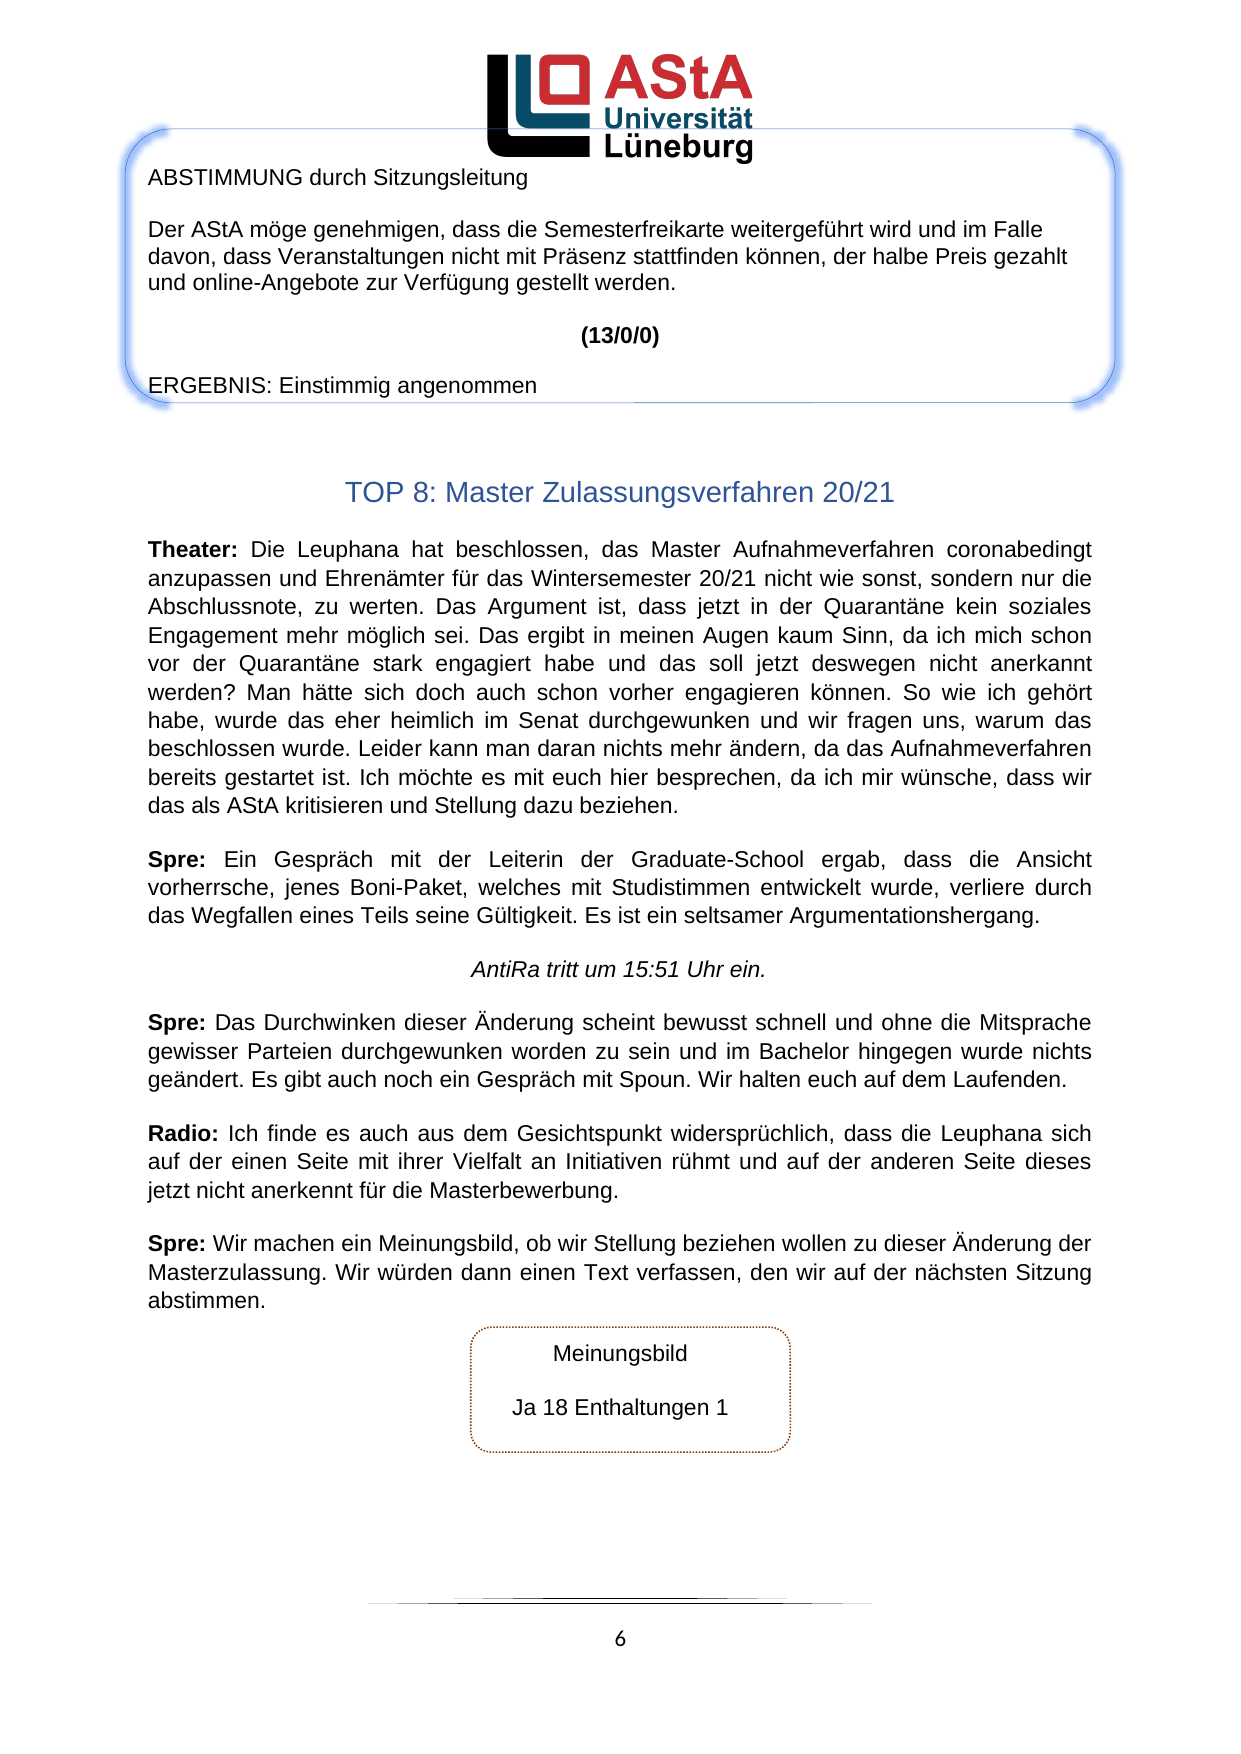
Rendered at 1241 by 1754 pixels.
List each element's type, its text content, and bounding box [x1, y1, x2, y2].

text Der AStA möge genehmigen, dass die Semesterfreikarte weitergeführt wird und im Falle davon, dass Veranstaltungen nicht mit Präsenz stattfinden können, der halbe Preis gezahlt und online-Angebote zur Verfügung gestellt werden. [148, 190, 1093, 295]
text ERGEBNIS: Einstimmig angenommen [148, 372, 1093, 402]
picture [689, 117, 703, 128]
text Meinungsbild [148, 1340, 1093, 1367]
text Spre: Das Durchwinken dieser Änderung scheint bewusst schnell und ohne die Mitsprache gewisser Parteien durchgewunken worden zu sein und im Bachelor hingegen wurde nichts geändert. Es gibt auch noch ein Gespräch mit Spoun. Wir halten euch auf dem Laufenden. [148, 1009, 1093, 1093]
subtitle TOP 8: Master Zulassungsverfahren 20/21 [148, 475, 1093, 509]
text AntiRa tritt um 15:51 Uhr ein. [148, 956, 1093, 982]
picture [487, 54, 522, 128]
text ABSTIMMUNG durch Sitzungsleitung [148, 148, 1093, 190]
text (13/0/0) [148, 322, 1093, 372]
text Theater: Die Leuphana hat beschlossen, das Master Aufnahmeverfahren coronabedingt anzupassen und Ehrenämter für das Wintersemester 20/21 nicht wie sonst, sondern nur die Abschlussnote, zu werten. Das Argument ist, dass jetzt in der Quarantäne kein soziales Engagement mehr möglich sei. Das ergibt in meinen Augen kaum Sinn, da ich mich schon vor der Quarantäne stark engagiert habe und das soll jetzt deswegen nicht anerkannt werden? Man hätte sich doch auch schon vorher engagieren können. So wie ich gehört habe, wurde das eher heimlich im Senat durchgewunken und wir fragen uns, warum das beschlossen wurde. Leider kann man daran nichts mehr ändern, da das Aufnahmeverfahren bereits gestartet ist. Ich möchte es mit euch hier besprechen, da ich mir wünsche, dass wir das als AStA kritisieren und Stellung dazu beziehen. [148, 536, 1093, 818]
text Radio: Ich finde es auch aus dem Gesichtspunkt widersprüchlich, dass die Leuphana sich auf der einen Seite mit ihrer Vielfalt an Initiativen rühmt und auf der anderen Seite dieses jetzt nicht anerkennt für die Masterbewerbung. [148, 1120, 1093, 1203]
picture [631, 117, 636, 128]
picture [487, 130, 753, 164]
text Spre: Ein Gespräch mit der Leiterin der Graduate-School ergab, dass die Ansicht vorherrsche, jenes Boni-Paket, welches mit Studistimmen entwickelt wurde, verliere durch das Wegfallen eines Teils seine Gültigkeit. Es ist ein seltsamer Argumentationshergang. [148, 846, 1093, 929]
text Spre: Wir machen ein Meinungsbild, ob wir Stellung beziehen wollen zu dieser Änderung der Masterzulassung. Wir würden dann einen Text verfassen, den wir auf der nächsten Sitzung abstimmen. [148, 1230, 1093, 1313]
text ERGEBNIS: Einstimmig angenommen [148, 403, 1093, 422]
picture [531, 54, 753, 128]
text Ja 18 Enthaltungen 1 [148, 1394, 1093, 1420]
